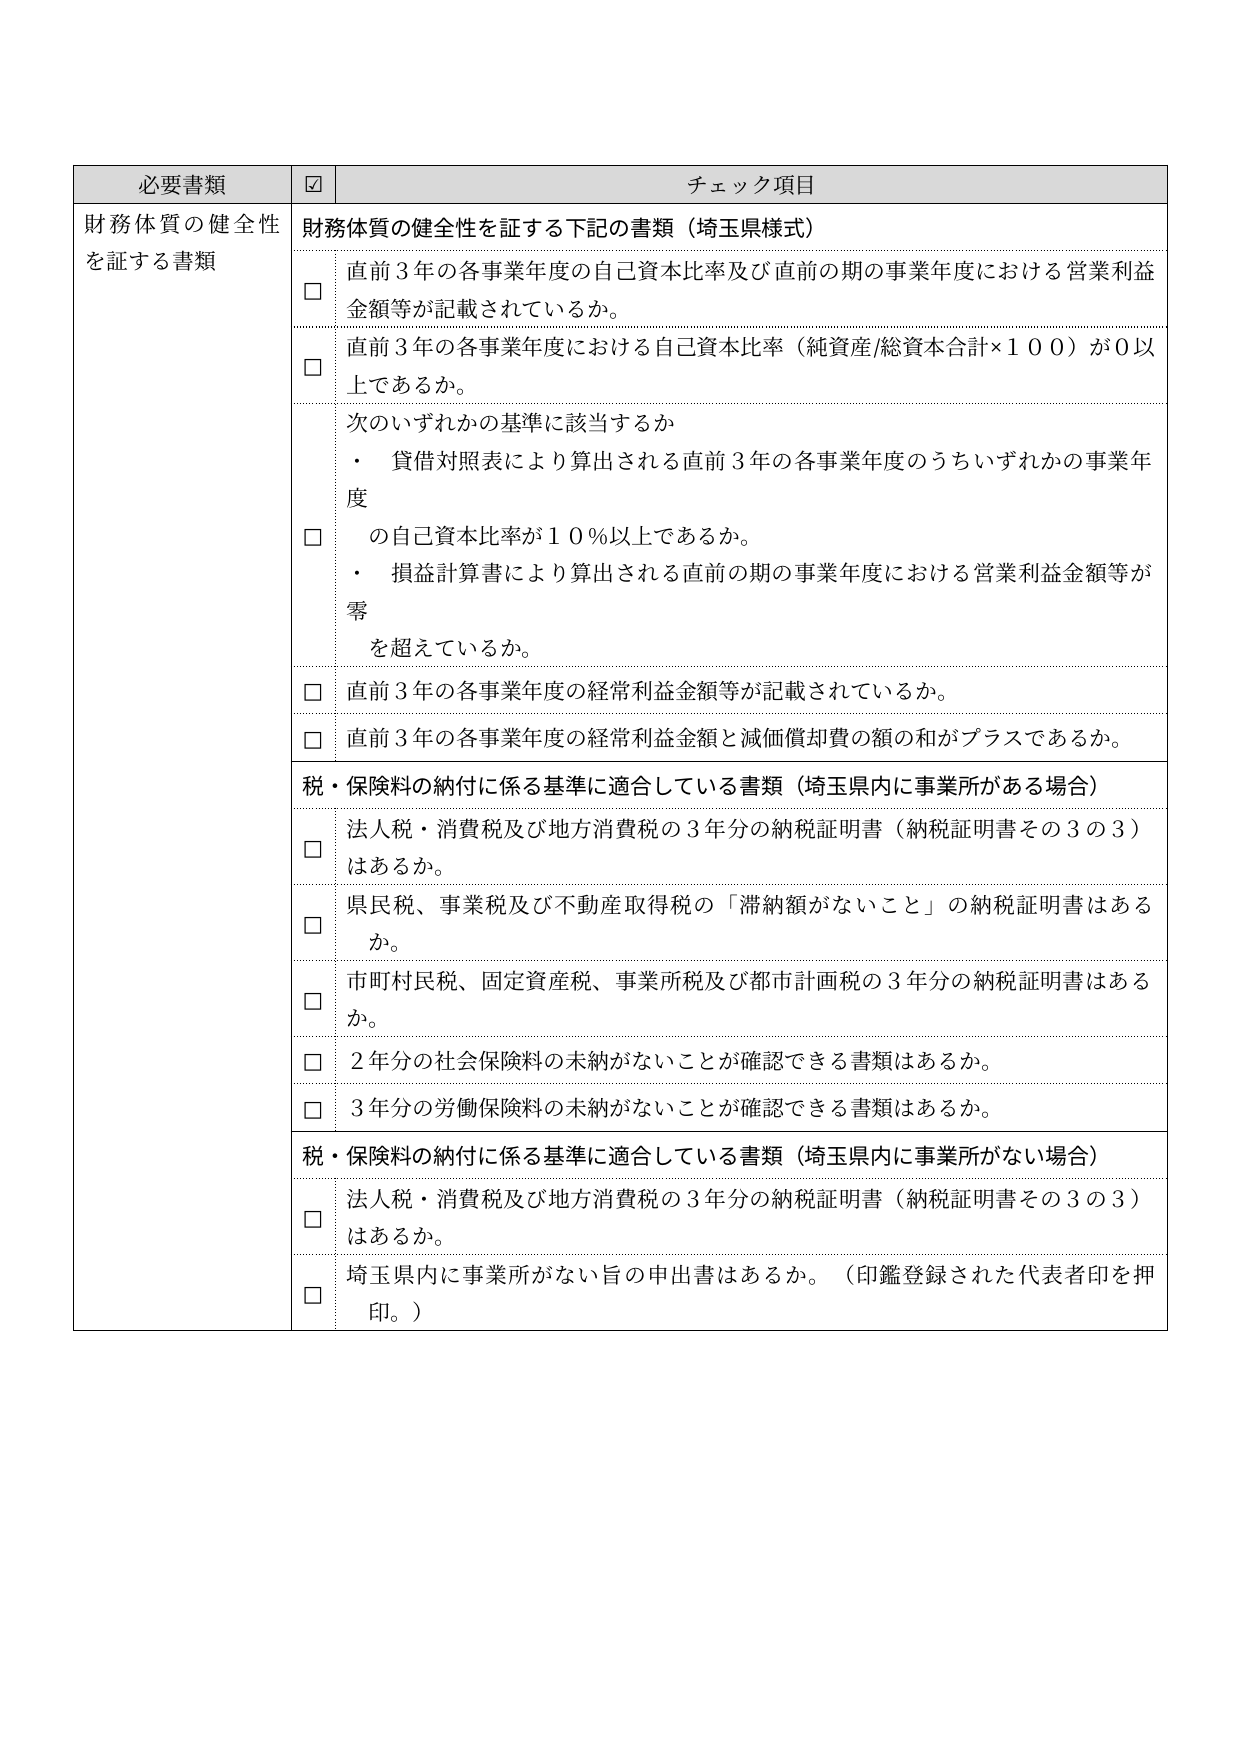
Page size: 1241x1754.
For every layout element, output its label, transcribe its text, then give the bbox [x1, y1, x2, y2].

table_cell □ [292, 808, 335, 884]
table_cell 次のいずれかの基準に該当するか ・ 貸借対照表により算出される直前３年の各事業年度のうちいずれかの事業年度 の自己資本比率が１０％以上であるか。 ・ 損益計算書により算出される直前の期の事業年度における営業利益金額等が零 を超えているか。 [335, 403, 1167, 666]
table_cell □ [292, 1036, 335, 1083]
table_header ☑ [292, 166, 335, 203]
table_cell □ [292, 250, 335, 326]
table_cell □ [292, 884, 335, 960]
table_cell 法人税・消費税及び地方消費税の３年分の納税証明書（納税証明書その３の３）はあるか。 [335, 808, 1167, 884]
table_cell 財務体質の健全性を証する書類 [74, 204, 291, 1330]
table_cell 直前３年の各事業年度の経常利益金額と減価償却費の額の和がプラスであるか。 [335, 713, 1167, 761]
table_cell ３年分の労働保険料の未納がないことが確認できる書類はあるか。 [335, 1083, 1167, 1131]
table_cell □ [292, 713, 335, 761]
table_cell 税・保険料の納付に係る基準に適合している書類（埼玉県内に事業所がない場合） [292, 1132, 1167, 1178]
table_header 必要書類 [74, 166, 291, 203]
table_cell □ [292, 1083, 335, 1131]
table_cell 直前３年の各事業年度の自己資本比率及び直前の期の事業年度における営業利益金額等が記載されているか。 [335, 250, 1167, 326]
table_cell 県民税、事業税及び不動産取得税の「滞納額がないこと」の納税証明書はあるか。 [335, 884, 1167, 960]
table_cell 財務体質の健全性を証する下記の書類（埼玉県様式） [292, 204, 1167, 250]
table_cell □ [292, 666, 335, 713]
table_cell 直前３年の各事業年度における自己資本比率（純資産/総資本合計×１００）が０以上であるか。 [335, 326, 1167, 402]
table_cell ２年分の社会保険料の未納がないことが確認できる書類はあるか。 [335, 1036, 1167, 1083]
table_cell 埼玉県内に事業所がない旨の申出書はあるか。（印鑑登録された代表者印を押印。） [335, 1254, 1167, 1330]
table_cell □ [292, 1254, 335, 1330]
table_cell 市町村民税、固定資産税、事業所税及び都市計画税の３年分の納税証明書はあるか。 [335, 960, 1167, 1036]
table_cell □ [292, 1178, 335, 1254]
table_cell □ [292, 403, 335, 666]
table_cell 法人税・消費税及び地方消費税の３年分の納税証明書（納税証明書その３の３）はあるか。 [335, 1178, 1167, 1254]
table_header チェック項目 [336, 166, 1167, 203]
table_cell □ [292, 326, 335, 402]
table_cell □ [292, 960, 335, 1036]
table_cell 税・保険料の納付に係る基準に適合している書類（埼玉県内に事業所がある場合） [292, 762, 1167, 808]
table_cell 直前３年の各事業年度の経常利益金額等が記載されているか。 [335, 666, 1167, 713]
